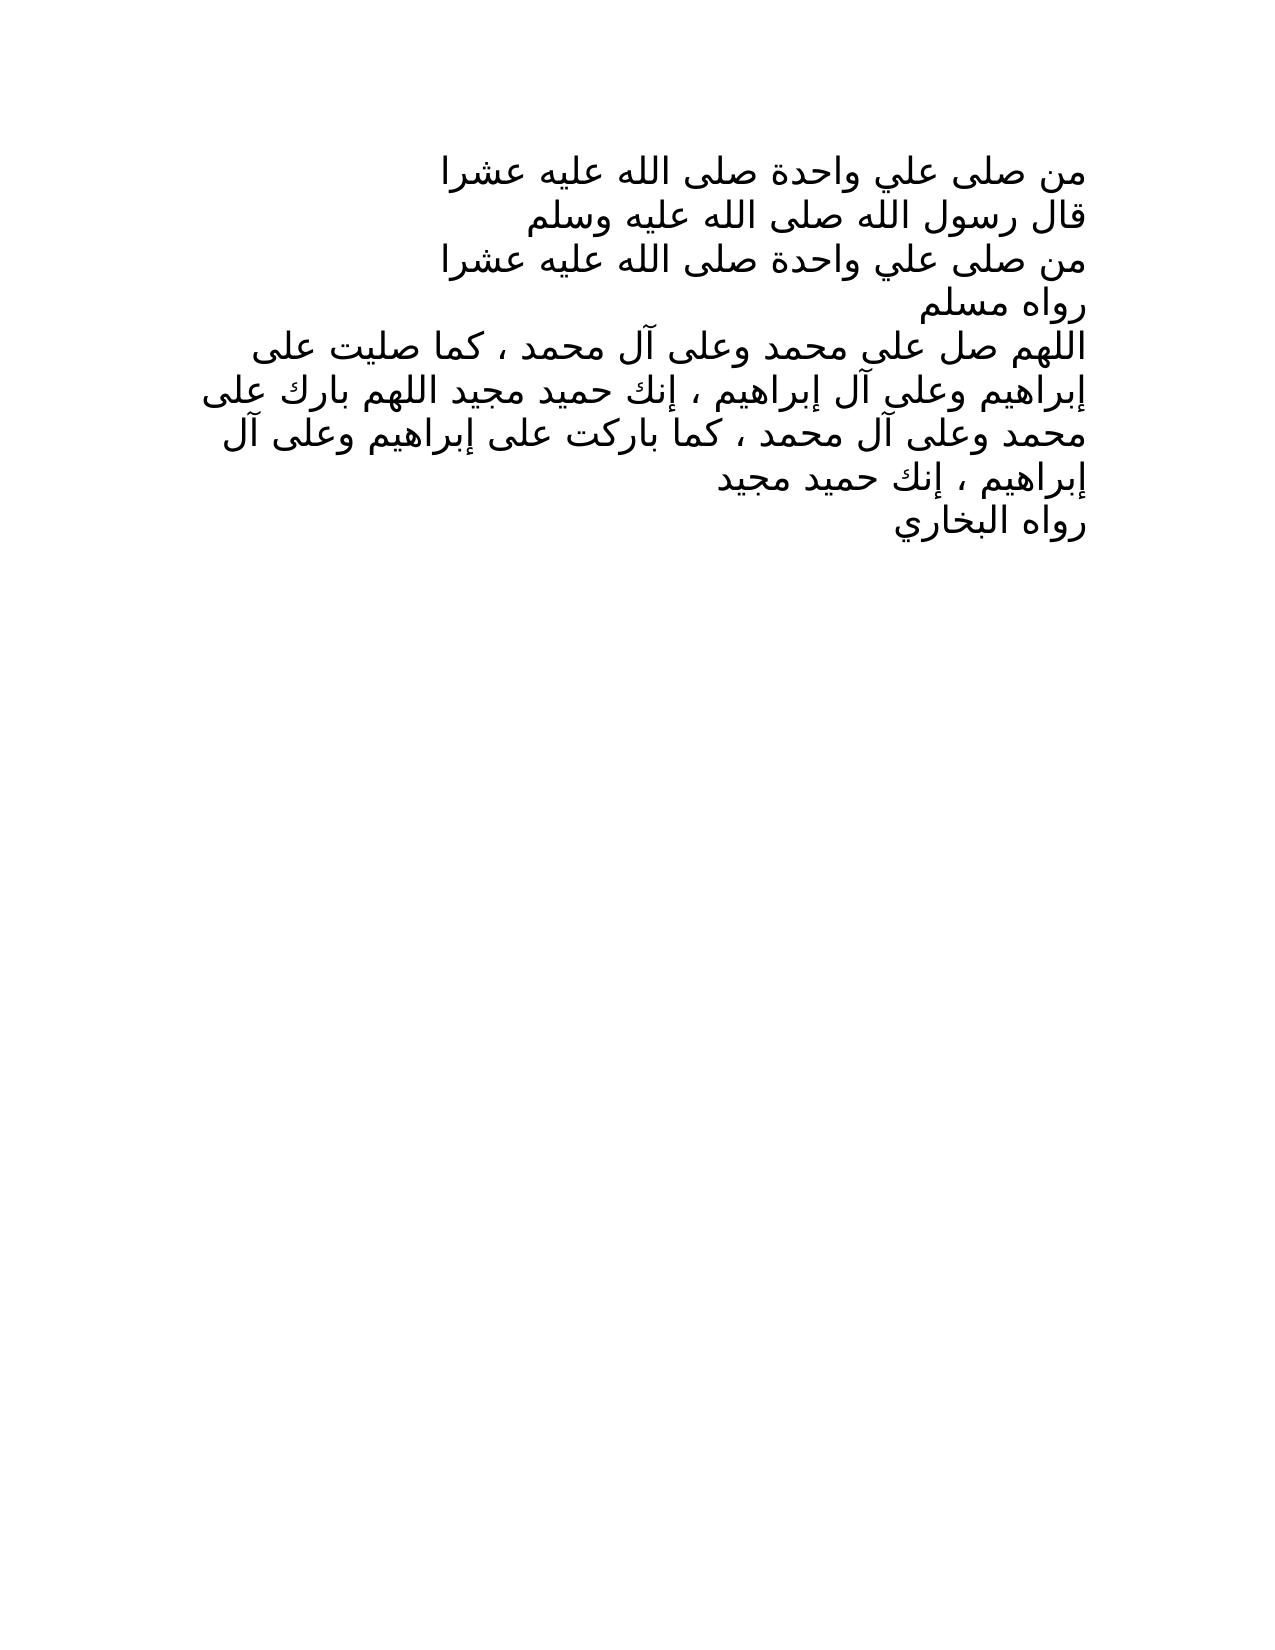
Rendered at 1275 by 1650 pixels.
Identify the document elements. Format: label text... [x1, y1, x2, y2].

text رواه مسلم [187, 281, 1087, 324]
text من صلى علي واحدة صلى الله عليه عشرا [187, 237, 1087, 281]
text اللهم صل على محمد وعلى آل محمد ، كما صليت على إبراهيم وعلى آل إبراهيم ، إنك حميد مجيد اللهم بارك على محمد وعلى آل محمد ، كما باركت على إبراهيم وعلى آل إبراهيم ، إنك حميد مجيد [187, 324, 1087, 499]
text من صلى علي واحدة صلى الله عليه عشرا [187, 150, 1087, 194]
text قال رسول الله صلى الله عليه وسلم [187, 194, 1087, 237]
text رواه البخاري [187, 499, 1087, 543]
